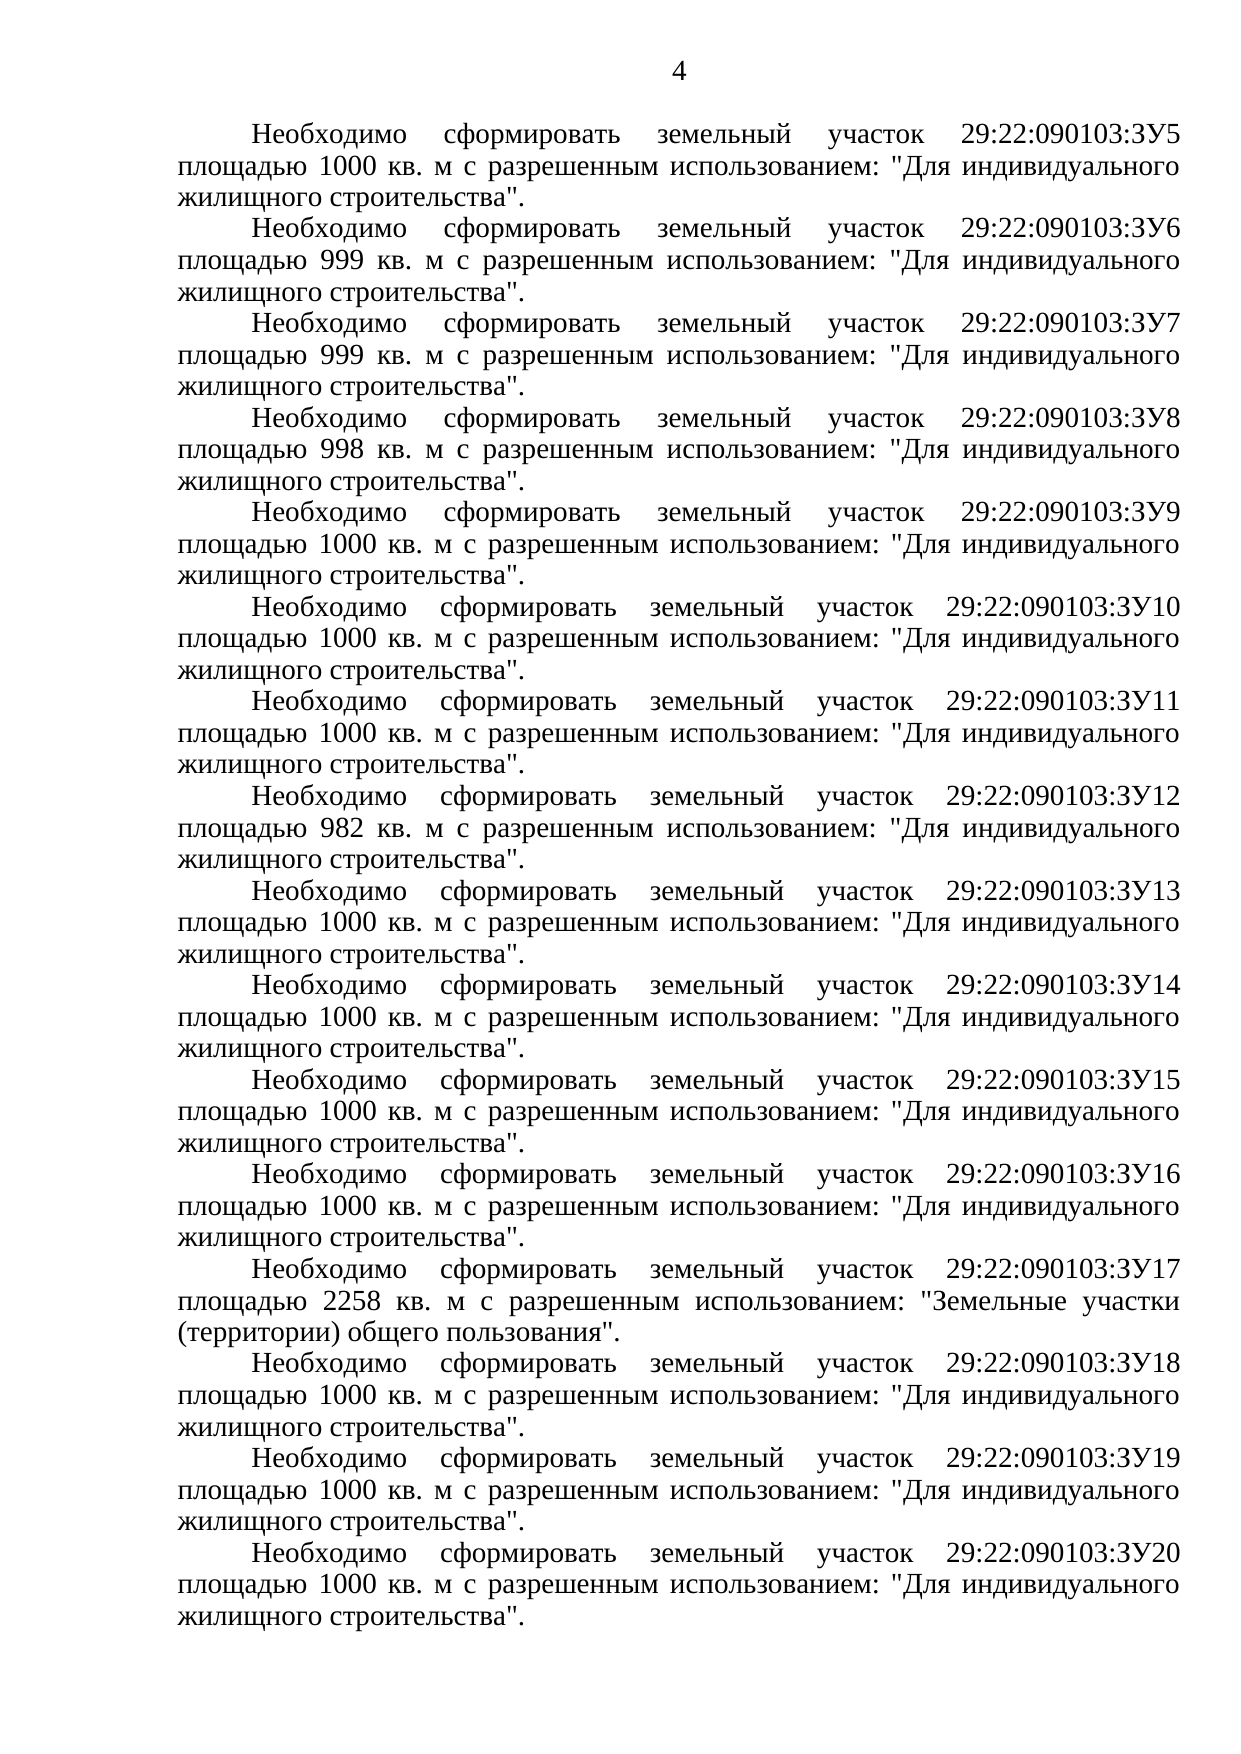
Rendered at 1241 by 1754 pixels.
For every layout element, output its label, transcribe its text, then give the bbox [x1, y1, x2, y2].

text Необходимо сформировать земельный участок 29:22:090103:ЗУ18 площадью 1000 кв. м с разрешенным использованием: "Для индивидуального жилищного строительства". [177, 1348, 1181, 1442]
text Необходимо сформировать земельный участок 29:22:090103:ЗУ10 площадью 1000 кв. м с разрешенным использованием: "Для индивидуального жилищного строительства". [177, 591, 1181, 686]
text Необходимо сформировать земельный участок 29:22:090103:ЗУ14 площадью 1000 кв. м с разрешенным использованием: "Для индивидуального жилищного строительства". [177, 969, 1181, 1064]
text Необходимо сформировать земельный участок 29:22:090103:ЗУ7 площадью 999 кв. м с разрешенным использованием: "Для индивидуального жилищного строительства". [177, 307, 1181, 402]
text Необходимо сформировать земельный участок 29:22:090103:ЗУ5 площадью 1000 кв. м с разрешенным использованием: "Для индивидуального жилищного строительства". [177, 118, 1181, 213]
text Необходимо сформировать земельный участок 29:22:090103:ЗУ8 площадью 998 кв. м с разрешенным использованием: "Для индивидуального жилищного строительства". [177, 402, 1181, 496]
text Необходимо сформировать земельный участок 29:22:090103:ЗУ19 площадью 1000 кв. м с разрешенным использованием: "Для индивидуального жилищного строительства". [177, 1442, 1181, 1537]
text Необходимо сформировать земельный участок 29:22:090103:ЗУ15 площадью 1000 кв. м с разрешенным использованием: "Для индивидуального жилищного строительства". [177, 1064, 1181, 1158]
text Необходимо сформировать земельный участок 29:22:090103:ЗУ13 площадью 1000 кв. м с разрешенным использованием: "Для индивидуального жилищного строительства". [177, 875, 1181, 969]
text Необходимо сформировать земельный участок 29:22:090103:ЗУ20 площадью 1000 кв. м с разрешенным использованием: "Для индивидуального жилищного строительства". [177, 1537, 1181, 1631]
text Необходимо сформировать земельный участок 29:22:090103:ЗУ17 площадью 2258 кв. м с разрешенным использованием: "Земельные участки (территории) общего пользования". [177, 1253, 1181, 1348]
text Необходимо сформировать земельный участок 29:22:090103:ЗУ12 площадью 982 кв. м с разрешенным использованием: "Для индивидуального жилищного строительства". [177, 780, 1181, 875]
text Необходимо сформировать земельный участок 29:22:090103:ЗУ16 площадью 1000 кв. м с разрешенным использованием: "Для индивидуального жилищного строительства". [177, 1158, 1181, 1253]
text Необходимо сформировать земельный участок 29:22:090103:ЗУ6 площадью 999 кв. м с разрешенным использованием: "Для индивидуального жилищного строительства". [177, 213, 1181, 307]
text Необходимо сформировать земельный участок 29:22:090103:ЗУ11 площадью 1000 кв. м с разрешенным использованием: "Для индивидуального жилищного строительства". [177, 686, 1181, 780]
text Необходимо сформировать земельный участок 29:22:090103:ЗУ9 площадью 1000 кв. м с разрешенным использованием: "Для индивидуального жилищного строительства". [177, 496, 1181, 591]
